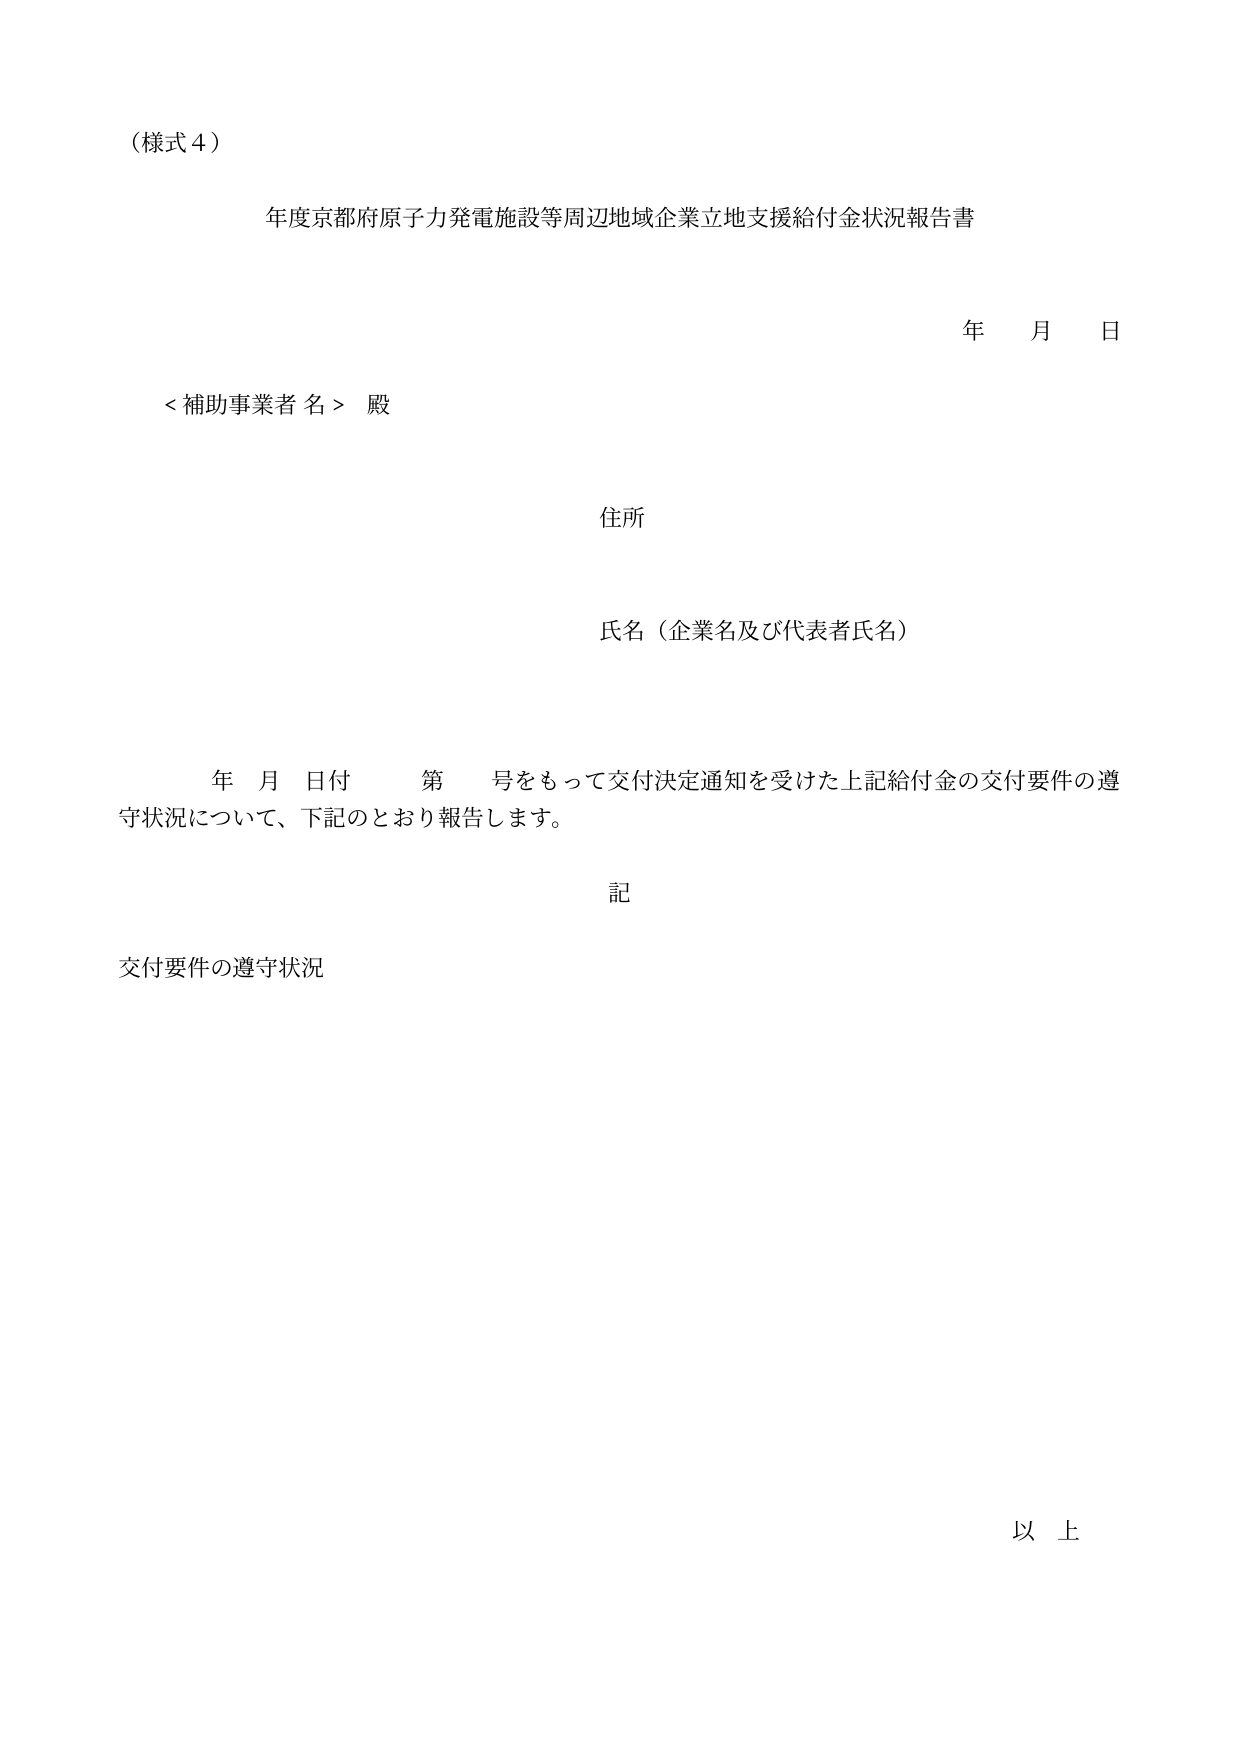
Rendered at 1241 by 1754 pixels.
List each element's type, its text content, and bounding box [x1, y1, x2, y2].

text 住所 [118, 498, 1122, 535]
text 以 上 [118, 1510, 1122, 1548]
text 年 月 日付 第 号をもって交付決定通知を受けた上記給付金の交付要件の遵守状況について、下記のとおり報告します。 [118, 760, 1122, 835]
text 年 月 日 [118, 310, 1122, 348]
text 交付要件の遵守状況 [118, 948, 1122, 985]
text < 補助事業者 名 > 殿 [118, 385, 1122, 423]
text 氏名（企業名及び代表者氏名） [118, 610, 1122, 648]
text （様式４） [118, 123, 1122, 160]
text 記 [118, 873, 1122, 910]
text 年度京都府原子力発電施設等周辺地域企業立地支援給付金状況報告書 [118, 198, 1122, 235]
